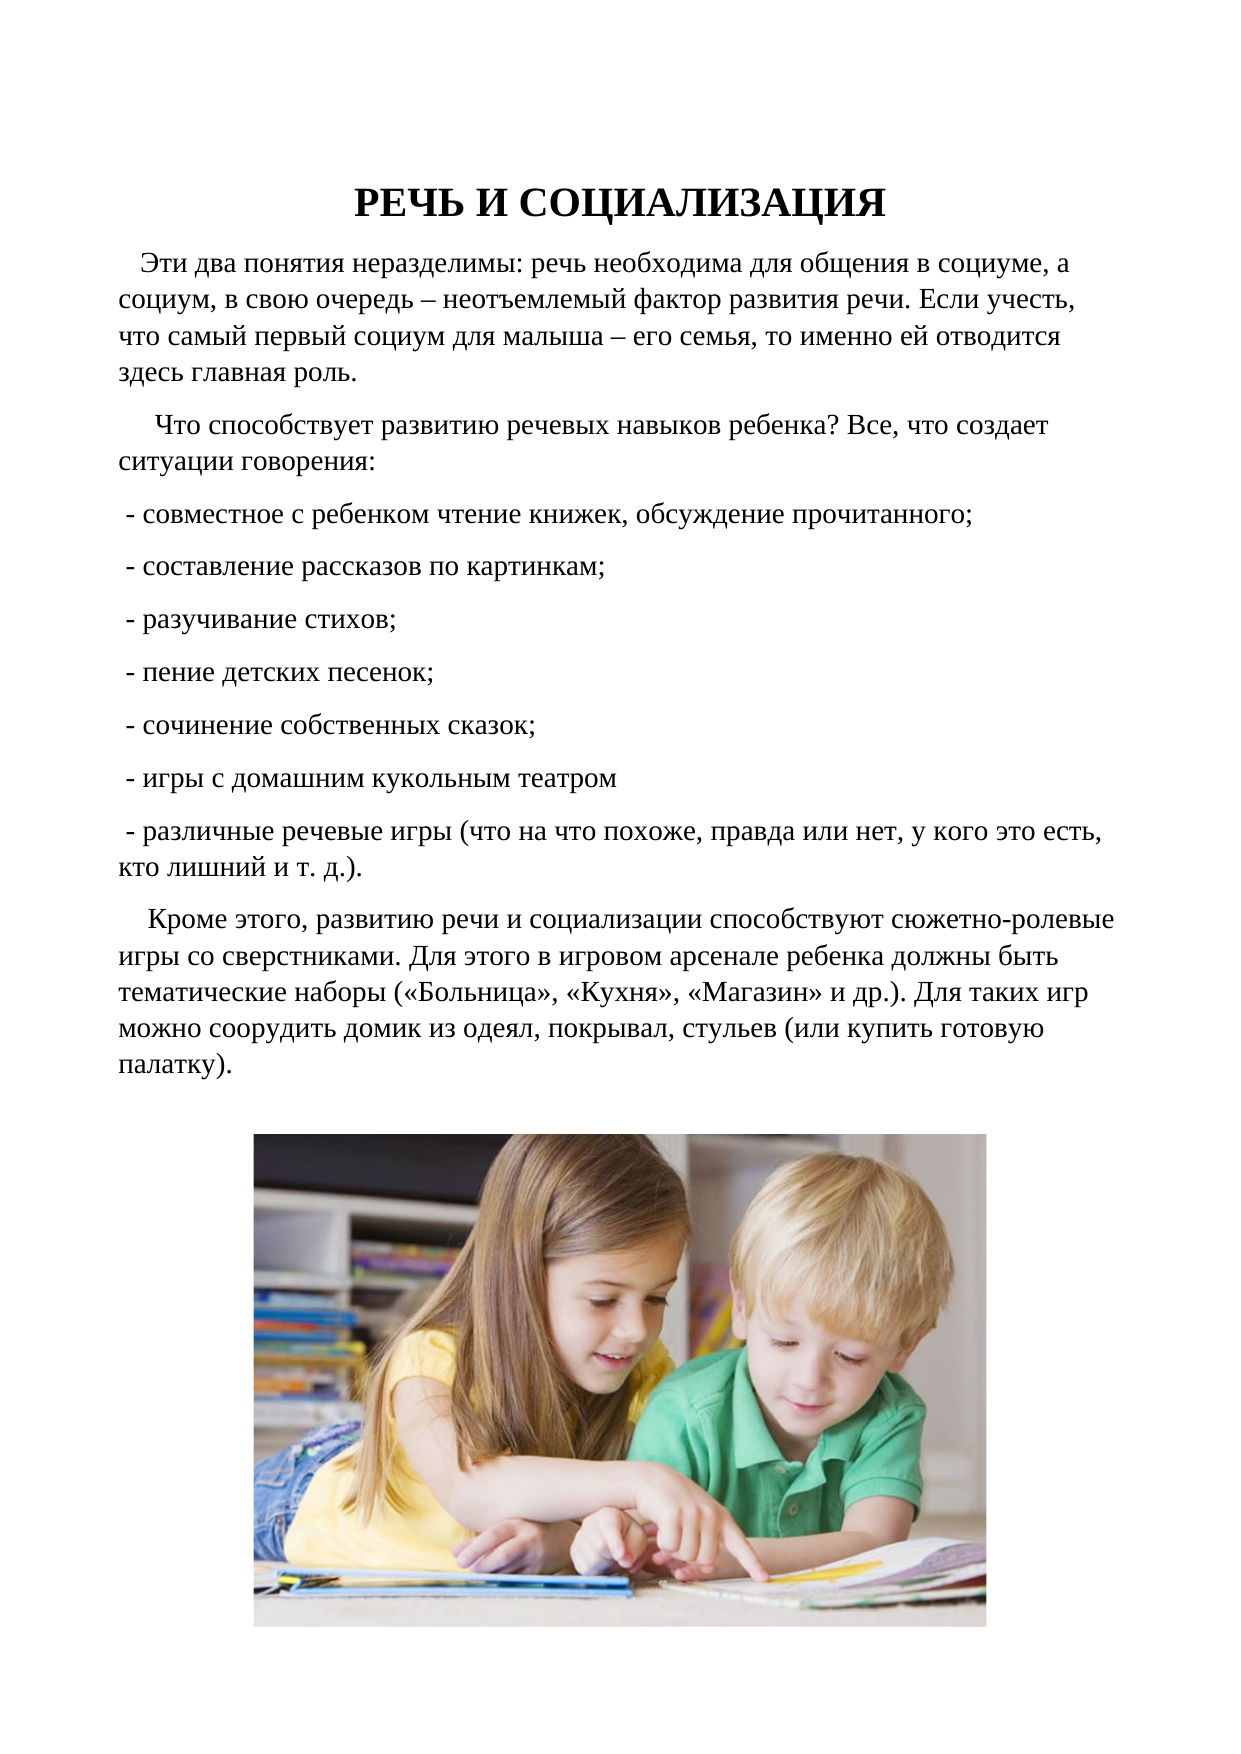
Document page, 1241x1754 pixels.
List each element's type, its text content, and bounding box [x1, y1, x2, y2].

text - различные речевые игры (что на что похоже, правда или нет, у кого это есть, кто лишний и т. д.). [118, 813, 1122, 882]
text - игры с домашним кукольным театром [118, 760, 1122, 793]
text - разучивание стихов; [118, 601, 1122, 635]
text Эти два понятия неразделимы: речь необходима для общения в социуме, а социум, в свою очередь – неотъемлемый фактор развития речи. Если учесть, что самый первый социум для малыша – его семья, то именно ей отводится здесь главная роль. [118, 246, 1122, 387]
text - совместное с ребенком чтение книжек, обсуждение прочитанного; [118, 496, 1122, 529]
text Кроме этого, развитию речи и социализации способствуют сюжетно-ролевые игры со сверстниками. Для этого в игровом арсенале ребенка должны быть тематические наборы («Больница», «Кухня», «Магазин» и др.). Для таких игр можно соорудить домик из одеял, покрывал, стульев (или купить готовую палатку). [118, 902, 1122, 1080]
picture [253, 1134, 987, 1630]
text Что способствует развитию речевых навыков ребенка? Все, что создает ситуации говорения: [118, 407, 1122, 476]
text - сочинение собственных сказок; [118, 707, 1122, 741]
text РЕЧЬ И СОЦИАЛИЗАЦИЯ [118, 177, 1122, 225]
text - составление рассказов по картинкам; [118, 548, 1122, 582]
text - пение детских песенок; [118, 654, 1122, 688]
